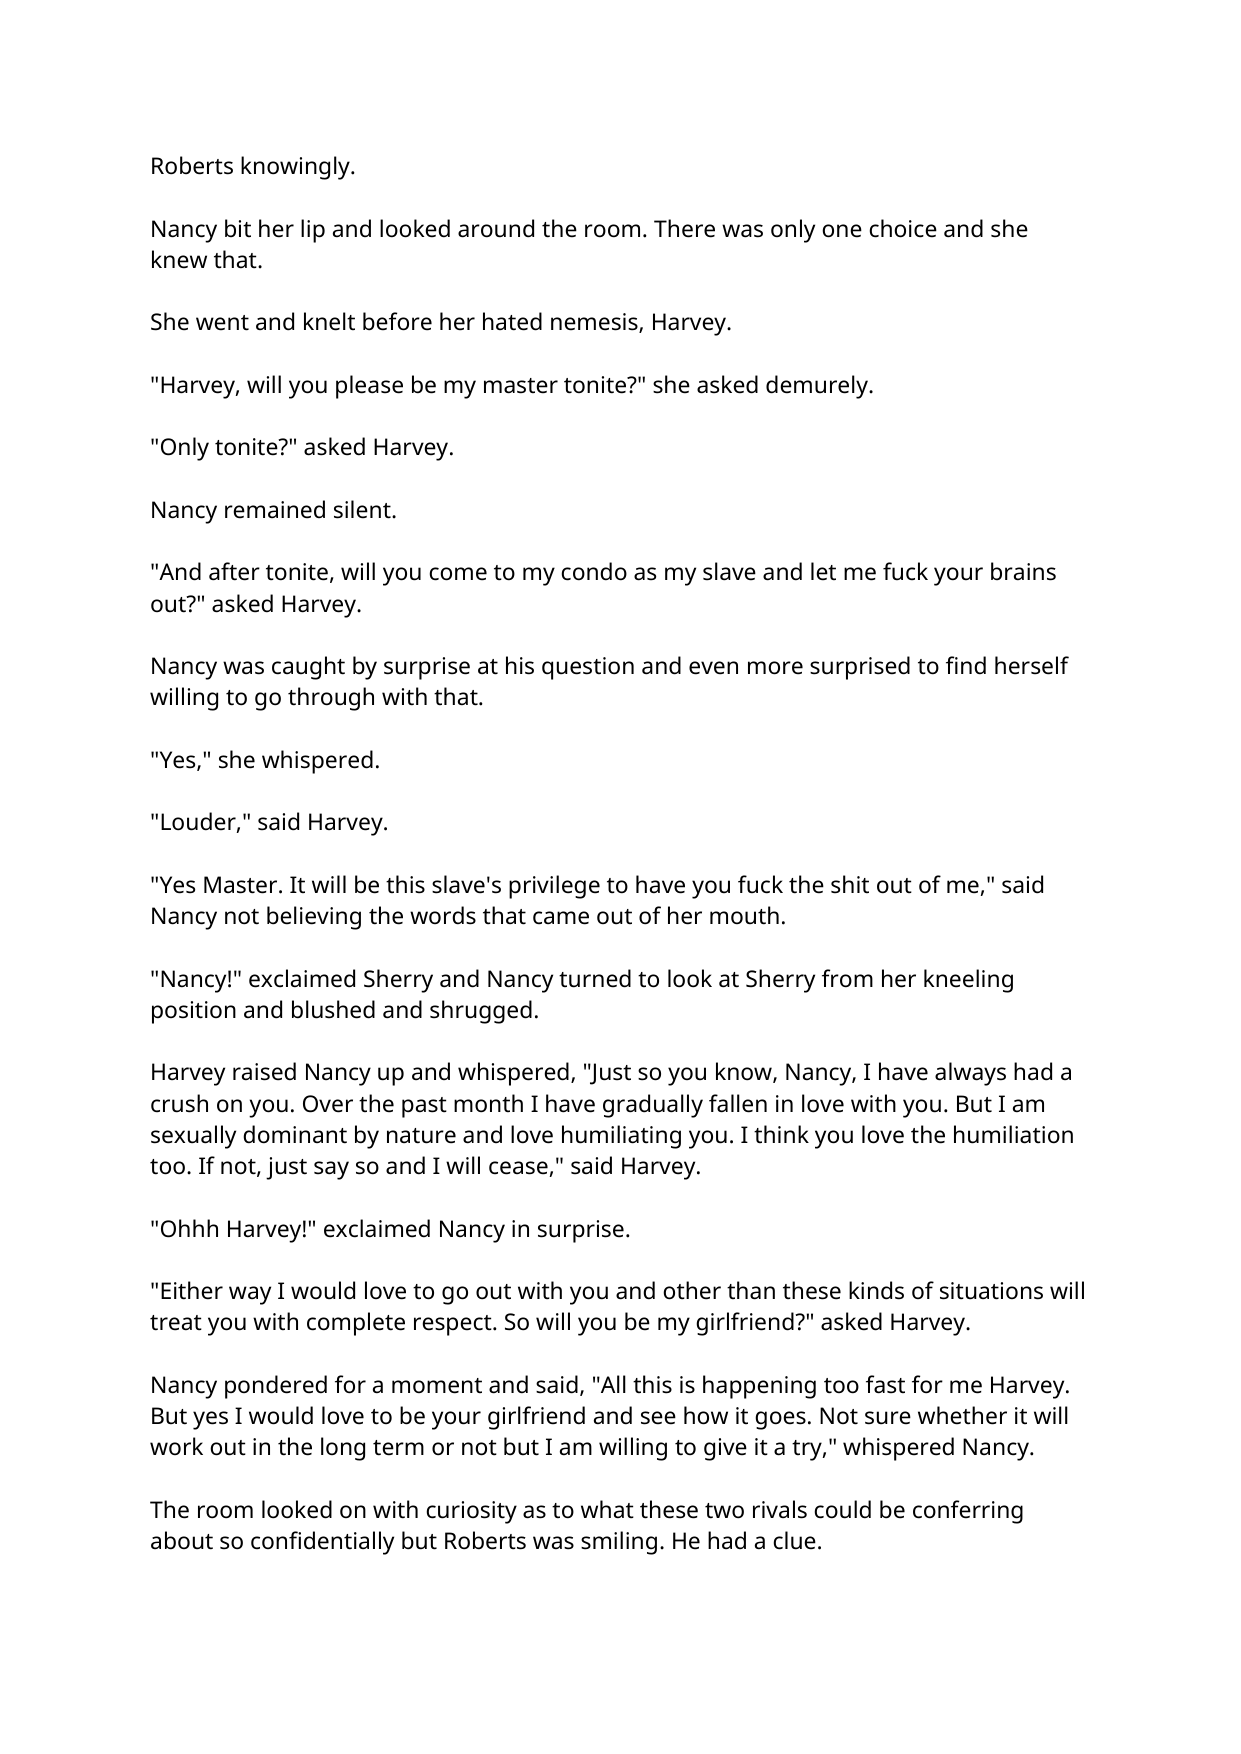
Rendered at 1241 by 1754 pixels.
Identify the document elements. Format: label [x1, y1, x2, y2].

text [150, 150, 1090, 1587]
